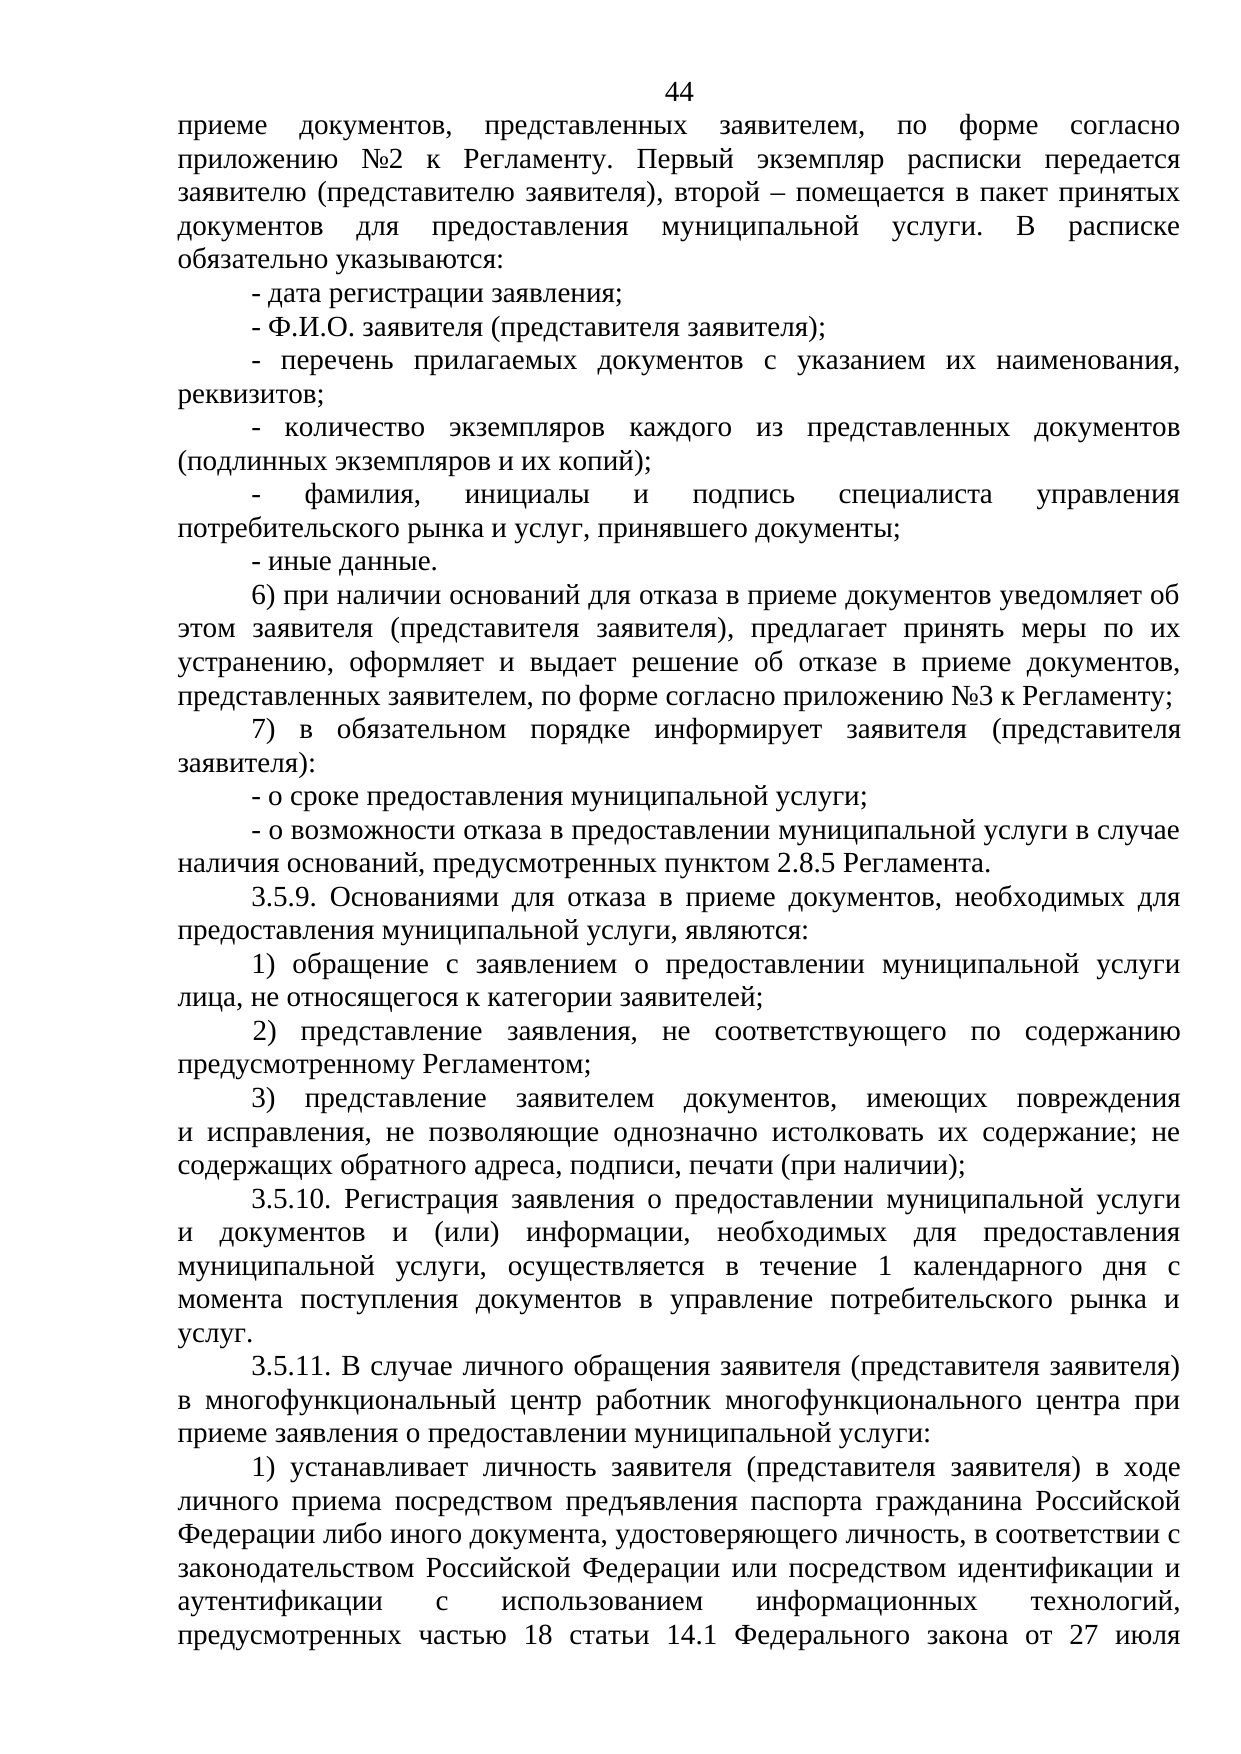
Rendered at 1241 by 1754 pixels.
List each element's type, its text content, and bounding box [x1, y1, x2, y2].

text - иные данные. [177, 543, 1181, 577]
text 3) представление заявителем документов, имеющих повреждения и исправления, не позволяющие однозначно истолковать их содержание; не содержащих обратного адреса, подписи, печати (при наличии); [177, 1080, 1181, 1181]
text - о возможности отказа в предоставлении муниципальной услуги в случае наличия оснований, предусмотренных пунктом 2.8.5 Регламента. [177, 812, 1181, 879]
text - дата регистрации заявления; [177, 275, 1181, 309]
text 1) обращение с заявлением о предоставлении муниципальной услуги лица, не относящегося к категории заявителей; [177, 946, 1181, 1013]
text 3.5.9. Основаниями для отказа в приеме документов, необходимых для предоставления муниципальной услуги, являются: [177, 879, 1181, 946]
text - Ф.И.О. заявителя (представителя заявителя); [177, 309, 1181, 342]
text 3.5.10. Регистрация заявления о предоставлении муниципальной услуги и документов и (или) информации, необходимых для предоставления муниципальной услуги, осуществляется в течение 1 календарного дня с момента поступления документов в управление потребительского рынка и услуг. [177, 1181, 1181, 1348]
text - перечень прилагаемых документов с указанием их наименования, реквизитов; [177, 342, 1181, 409]
text 2) представление заявления, не соответствующего по содержанию предусмотренному Регламентом; [177, 1013, 1181, 1080]
text - о сроке предоставления муниципальной услуги; [177, 778, 1181, 812]
text 3.5.11. В случае личного обращения заявителя (представителя заявителя) в многофункциональный центр работник многофункционального центра при приеме заявления о предоставлении муниципальной услуги: [177, 1348, 1181, 1449]
text - количество экземпляров каждого из представленных документов (подлинных экземпляров и их копий); [177, 409, 1181, 476]
text 7) в обязательном порядке информирует заявителя (представителя заявителя): [177, 711, 1181, 778]
text - фамилия, инициалы и подпись специалиста управления потребительского рынка и услуг, принявшего документы; [177, 476, 1181, 543]
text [177, 107, 1181, 275]
text 6) при наличии оснований для отказа в приеме документов уведомляет об этом заявителя (представителя заявителя), предлагает принять меры по их устранению, оформляет и выдает решение об отказе в приеме документов, представленных заявителем, по форме согласно приложению №3 к Регламенту; [177, 577, 1181, 711]
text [177, 1449, 1181, 1650]
